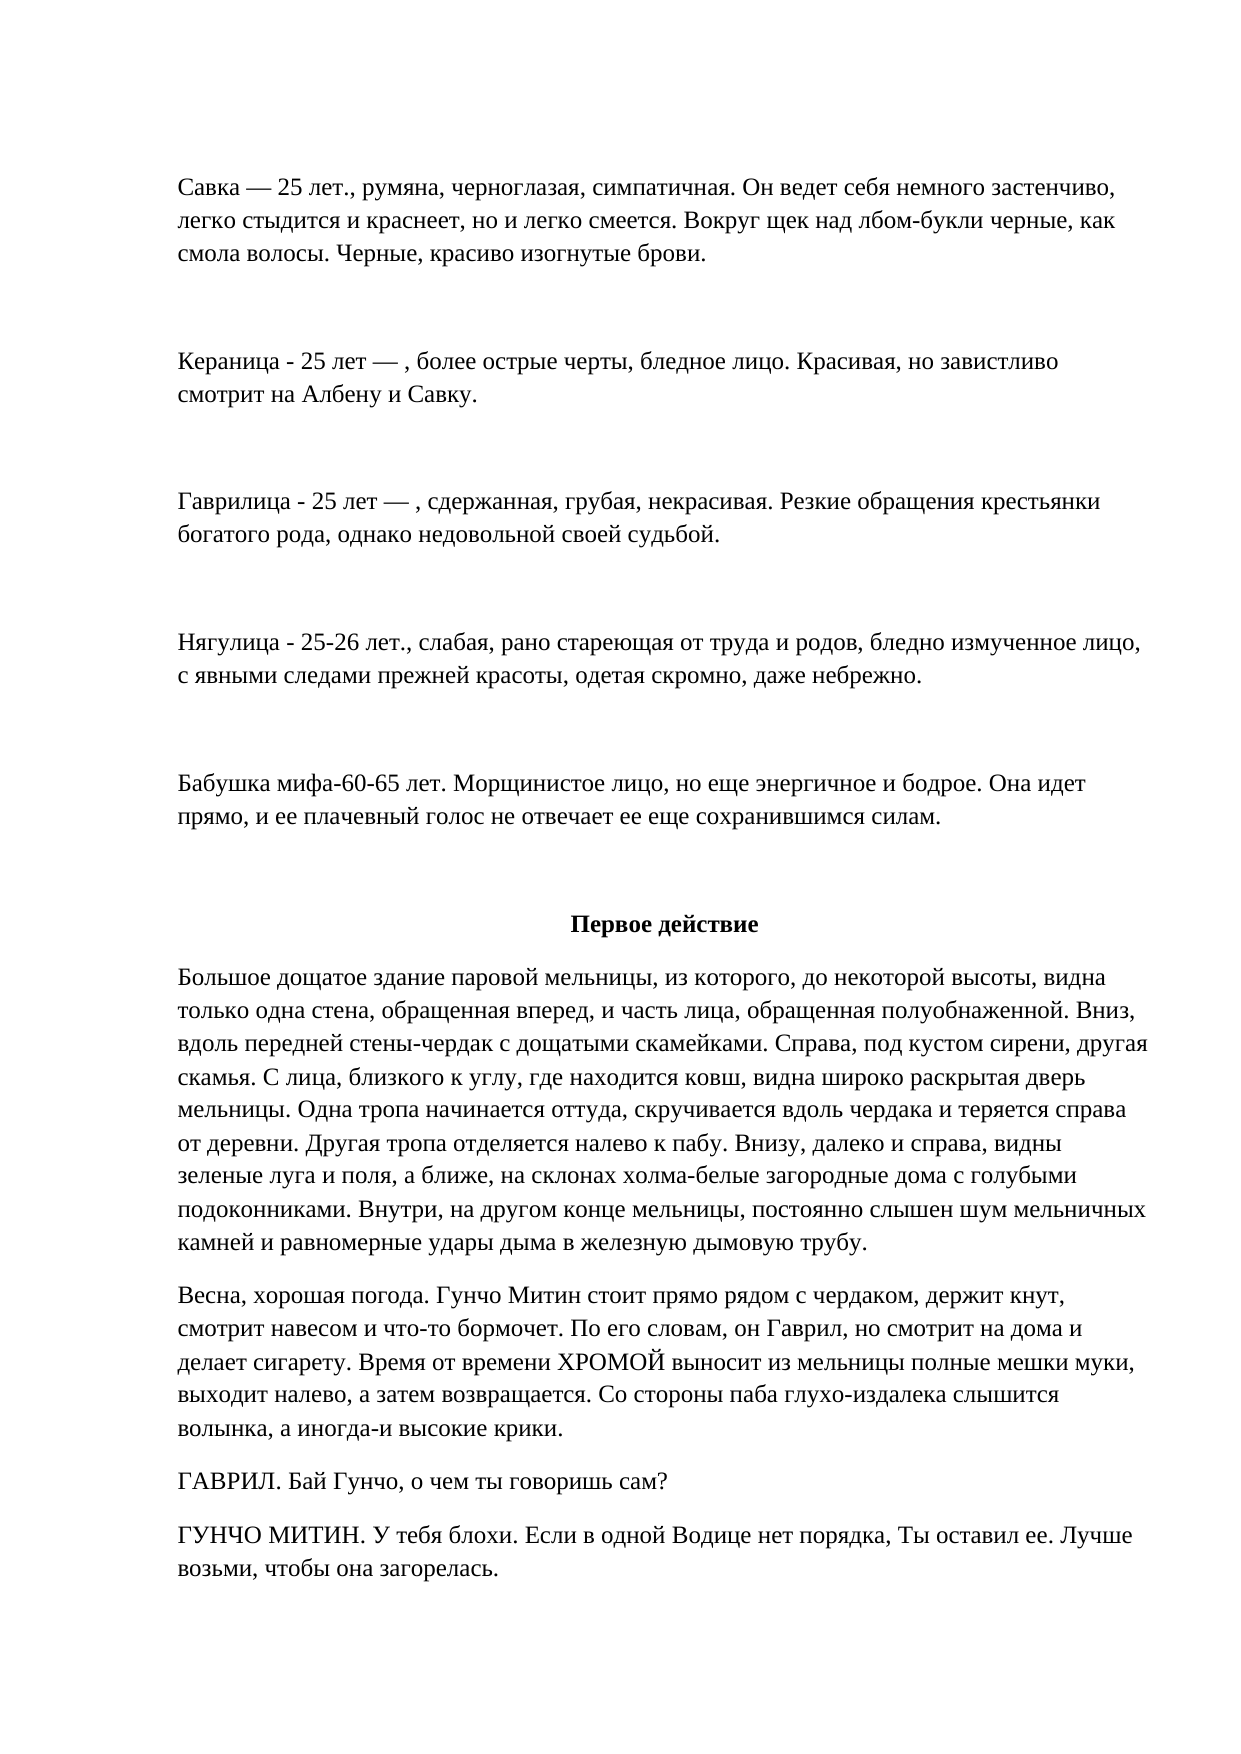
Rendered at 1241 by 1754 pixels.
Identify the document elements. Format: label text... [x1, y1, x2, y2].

text Бабушка мифа-60-65 лет. Морщинистое лицо, но еще энергичное и бодрое. Она идет прямо, и ее плачевный голос не отвечает ее еще сохранившимся силам. [177, 768, 1152, 830]
text Первое действие [177, 909, 1152, 937]
text Кераница - 25 лет — , более острые черты, бледное лицо. Красивая, но завистливо смотрит на Албену и Савку. [177, 346, 1152, 407]
text Весна, хорошая погода. Гунчо Митин стоит прямо рядом с чердаком, держит кнут, смотрит навесом и что-то бормочет. По его словам, он Гаврил, но смотрит на дома и делает сигарету. Время от времени ХРОМОЙ выносит из мельницы полные мешки муки, выходит налево, а затем возвращается. Со стороны паба глухо-издалека слышится волынка, а иногда-и высокие крики. [177, 1281, 1152, 1441]
text Нягулица - 25-26 лет., слабая, рано стареющая от труда и родов, бледно измученное лицо, с явными следами прежней красоты, одетая скромно, даже небрежно. [177, 627, 1152, 689]
text ГАВРИЛ. Бай Гунчо, о чем ты говоришь сам? [177, 1466, 1152, 1495]
text Большое дощатое здание паровой мельницы, из которого, до некоторой высоты, видна только одна стена, обращенная вперед, и часть лица, обращенная полуобнаженной. Вниз, вдоль передней стены-чердак с дощатыми скамейками. Справа, под кустом сирени, другая скамья. С лица, близкого к углу, где находится ковш, видна широко раскрытая дверь мельницы. Одна тропа начинается оттуда, скручивается вдоль чердака и теряется справа от деревни. Другая тропа отделяется налево к пабу. Внизу, далеко и справа, видны зеленые луга и поля, а ближе, на склонах холма-белые загородные дома с голубыми подоконниками. Внутри, на другом конце мельницы, постоянно слышен шум мельничных камней и равномерные удары дыма в железную дымовую трубу. [177, 962, 1152, 1255]
text ГУНЧО МИТИН. У тебя блохи. Если в одной Водице нет порядка, Ты оставил ее. Лучше возьми, чтобы она загорелась. [177, 1520, 1152, 1582]
text Савка — 25 лет., румяна, черноглазая, симпатичная. Он ведет себя немного застенчиво, легко стыдится и краснеет, но и легко смеется. Вокруг щек над лбом-букли черные, как смола волосы. Черные, красиво изогнутые брови. [177, 172, 1152, 267]
text Гаврилица - 25 лет — , сдержанная, грубая, некрасивая. Резкие обращения крестьянки богатого рода, однако недовольной своей судьбой. [177, 486, 1152, 548]
